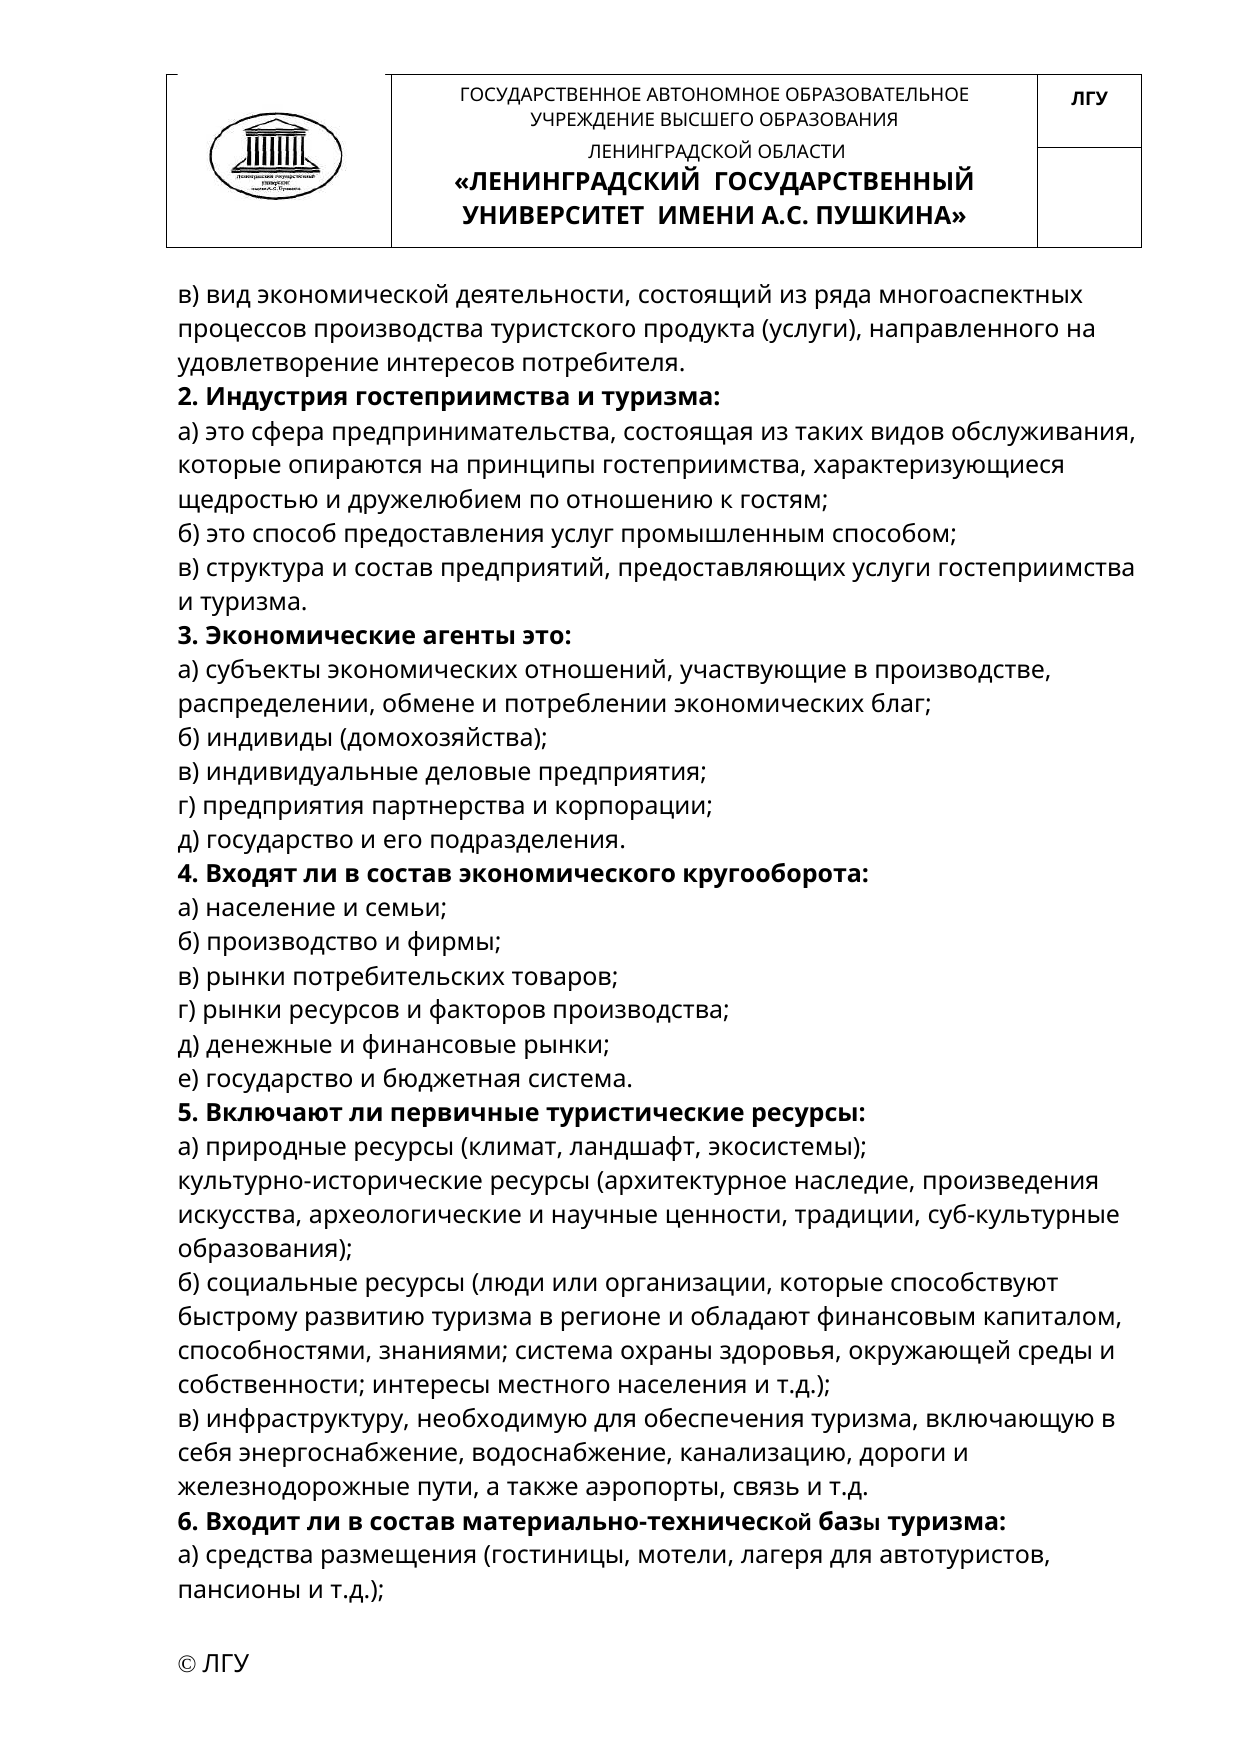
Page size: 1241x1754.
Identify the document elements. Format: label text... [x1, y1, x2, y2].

subtitle 2. Индустрия гостеприимства и туризма: [177, 379, 1152, 413]
subtitle г) рынки ресурсов и факторов производства; [177, 992, 1152, 1026]
subtitle 5. Включают ли первичные туристические ресурсы: [177, 1094, 1152, 1128]
subtitle в) индивидуальные деловые предприятия; [177, 754, 1152, 788]
subtitle б) это способ предоставления услуг промышленным способом; [177, 515, 1152, 549]
subtitle б) производство и фирмы; [177, 924, 1152, 958]
subtitle а) средства размещения (гостиницы, мотели, лагеря для автотуристов, пансионы и т.д.); [177, 1537, 1152, 1605]
subtitle д) денежные и финансовые рынки; [177, 1026, 1152, 1060]
subtitle а) природные ресурсы (климат, ландшафт, экосистемы); [177, 1128, 1152, 1162]
subtitle а) субъекты экономических отношений, участвующие в производстве, распределении, обмене и потреблении экономических благ; [177, 652, 1152, 720]
subtitle б) индивиды (домохозяйства); [177, 720, 1152, 754]
subtitle а) это сфера предпринимательства, состоящая из таких видов обслуживания, которые опираются на принципы гостеприимства, характеризующиеся щедростью и дружелюбием по отношению к гостям; [177, 413, 1152, 515]
subtitle д) государство и его подразделения. [177, 822, 1152, 856]
subtitle 4. Входят ли в состав экономического кругооборота: [177, 856, 1152, 890]
subtitle 3. Экономические агенты это: [177, 617, 1152, 652]
subtitle е) государство и бюджетная система. [177, 1060, 1152, 1094]
subtitle в) инфраструктуру, необходимую для обеспечения туризма, включающую в себя энергоснабжение, водоснабжение, канализацию, дороги и железнодорожные пути, а также аэропорты, связь и т.д. [177, 1401, 1152, 1503]
subtitle 6. Входит ли в состав материально-технической базы туризма: [177, 1503, 1152, 1537]
picture [177, 74, 386, 239]
subtitle г) предприятия партнерства и корпорации; [177, 788, 1152, 822]
subtitle в) вид экономической деятельности, состоящий из ряда многоаспектных процессов производства туристского продукта (услуги), направленного на удовлетворение интересов потребителя. [177, 277, 1152, 379]
subtitle в) рынки потребительских товаров; [177, 958, 1152, 992]
subtitle в) структура и состав предприятий, предоставляющих услуги гостеприимства и туризма. [177, 549, 1152, 617]
subtitle культурно-исторические ресурсы (архитектурное наследие, произведения искусства, археологические и научные ценности, традиции, суб-культурные образования); [177, 1162, 1152, 1265]
subtitle а) население и семьи; [177, 890, 1152, 924]
subtitle б) социальные ресурсы (люди или организации, которые способствуют быстрому развитию туризма в регионе и обладают финансовым капиталом, способностями, знаниями; система охраны здоровья, окружающей среды и собственности; интересы местного населения и т.д.); [177, 1265, 1152, 1401]
